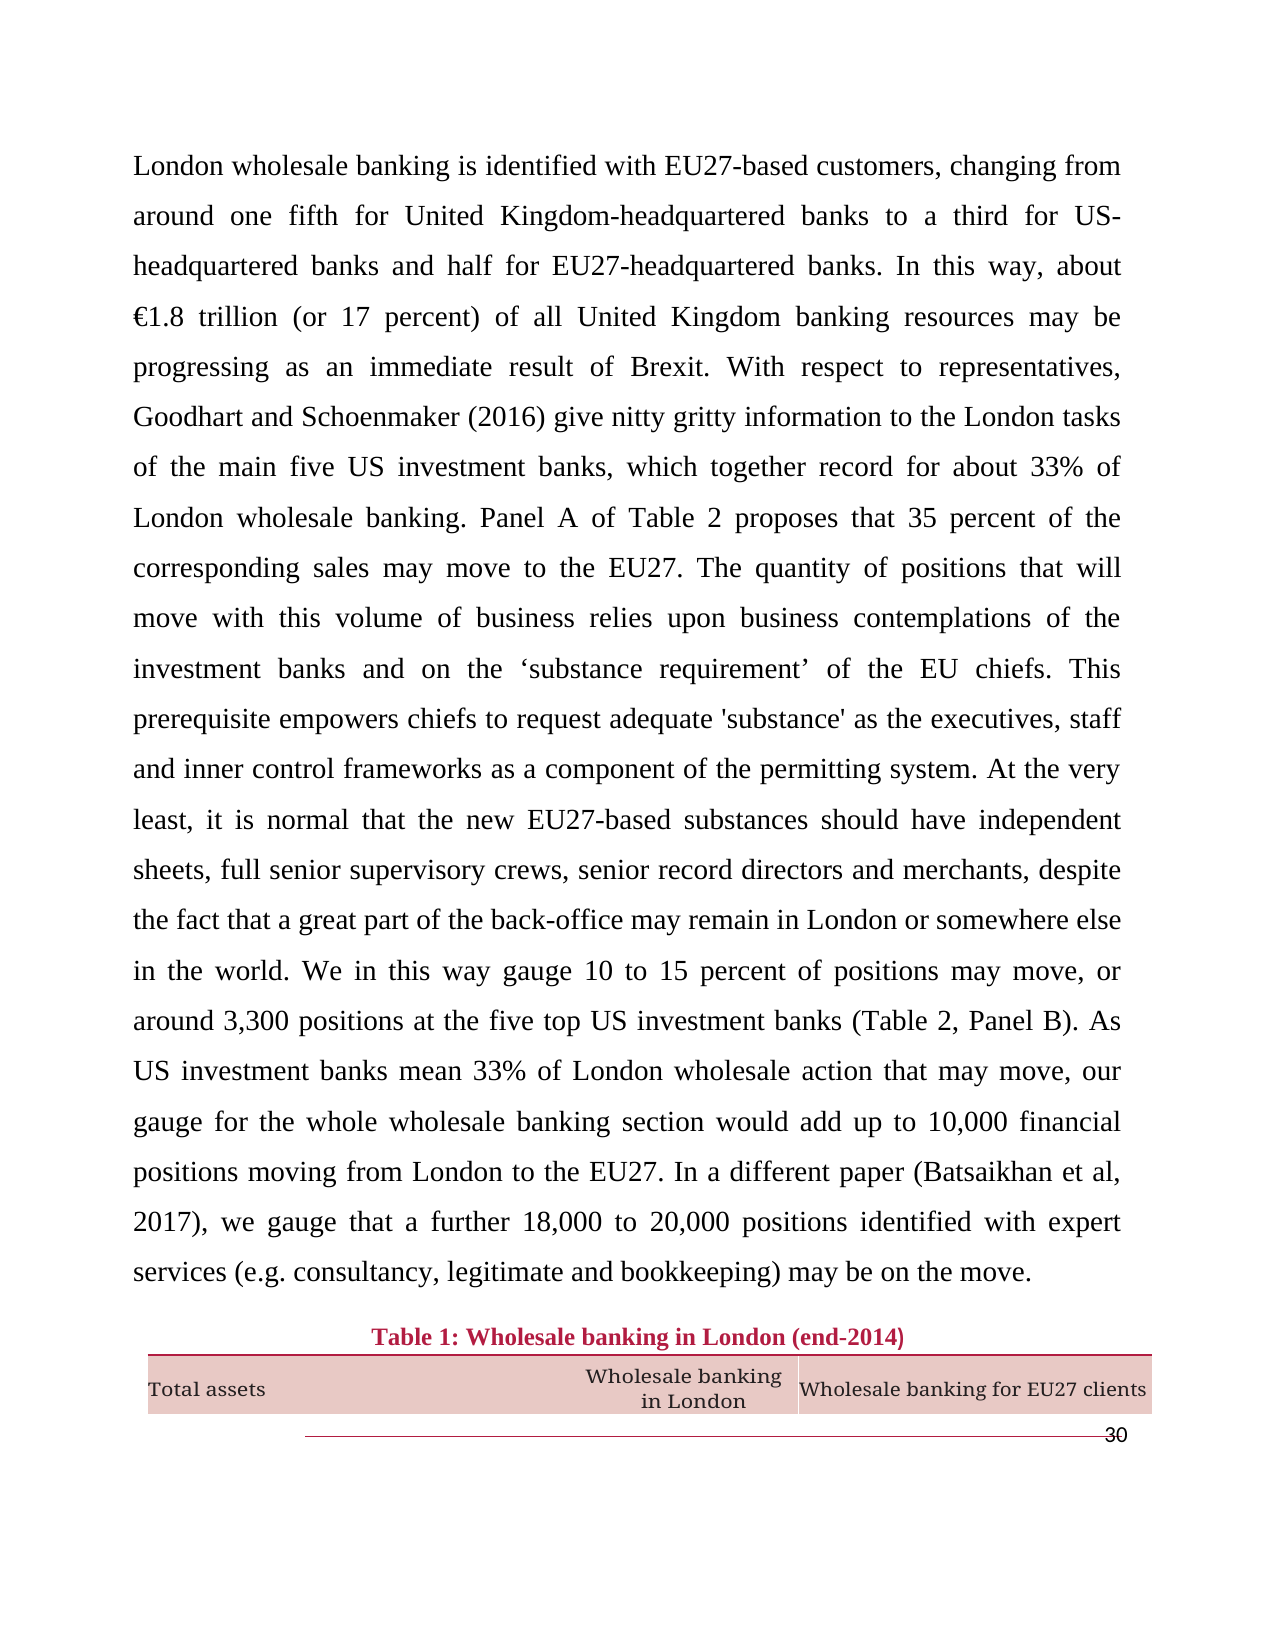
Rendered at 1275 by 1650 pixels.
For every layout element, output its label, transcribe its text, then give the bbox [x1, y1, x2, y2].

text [133, 148, 1122, 1288]
table_header Total assets [148, 1356, 566, 1414]
table_header Wholesale banking for EU27 clients [799, 1356, 1152, 1414]
text Table 1: Wholesale banking in London (end-2014) [148, 1322, 1127, 1350]
table_header Wholesale banking in London [566, 1356, 798, 1414]
